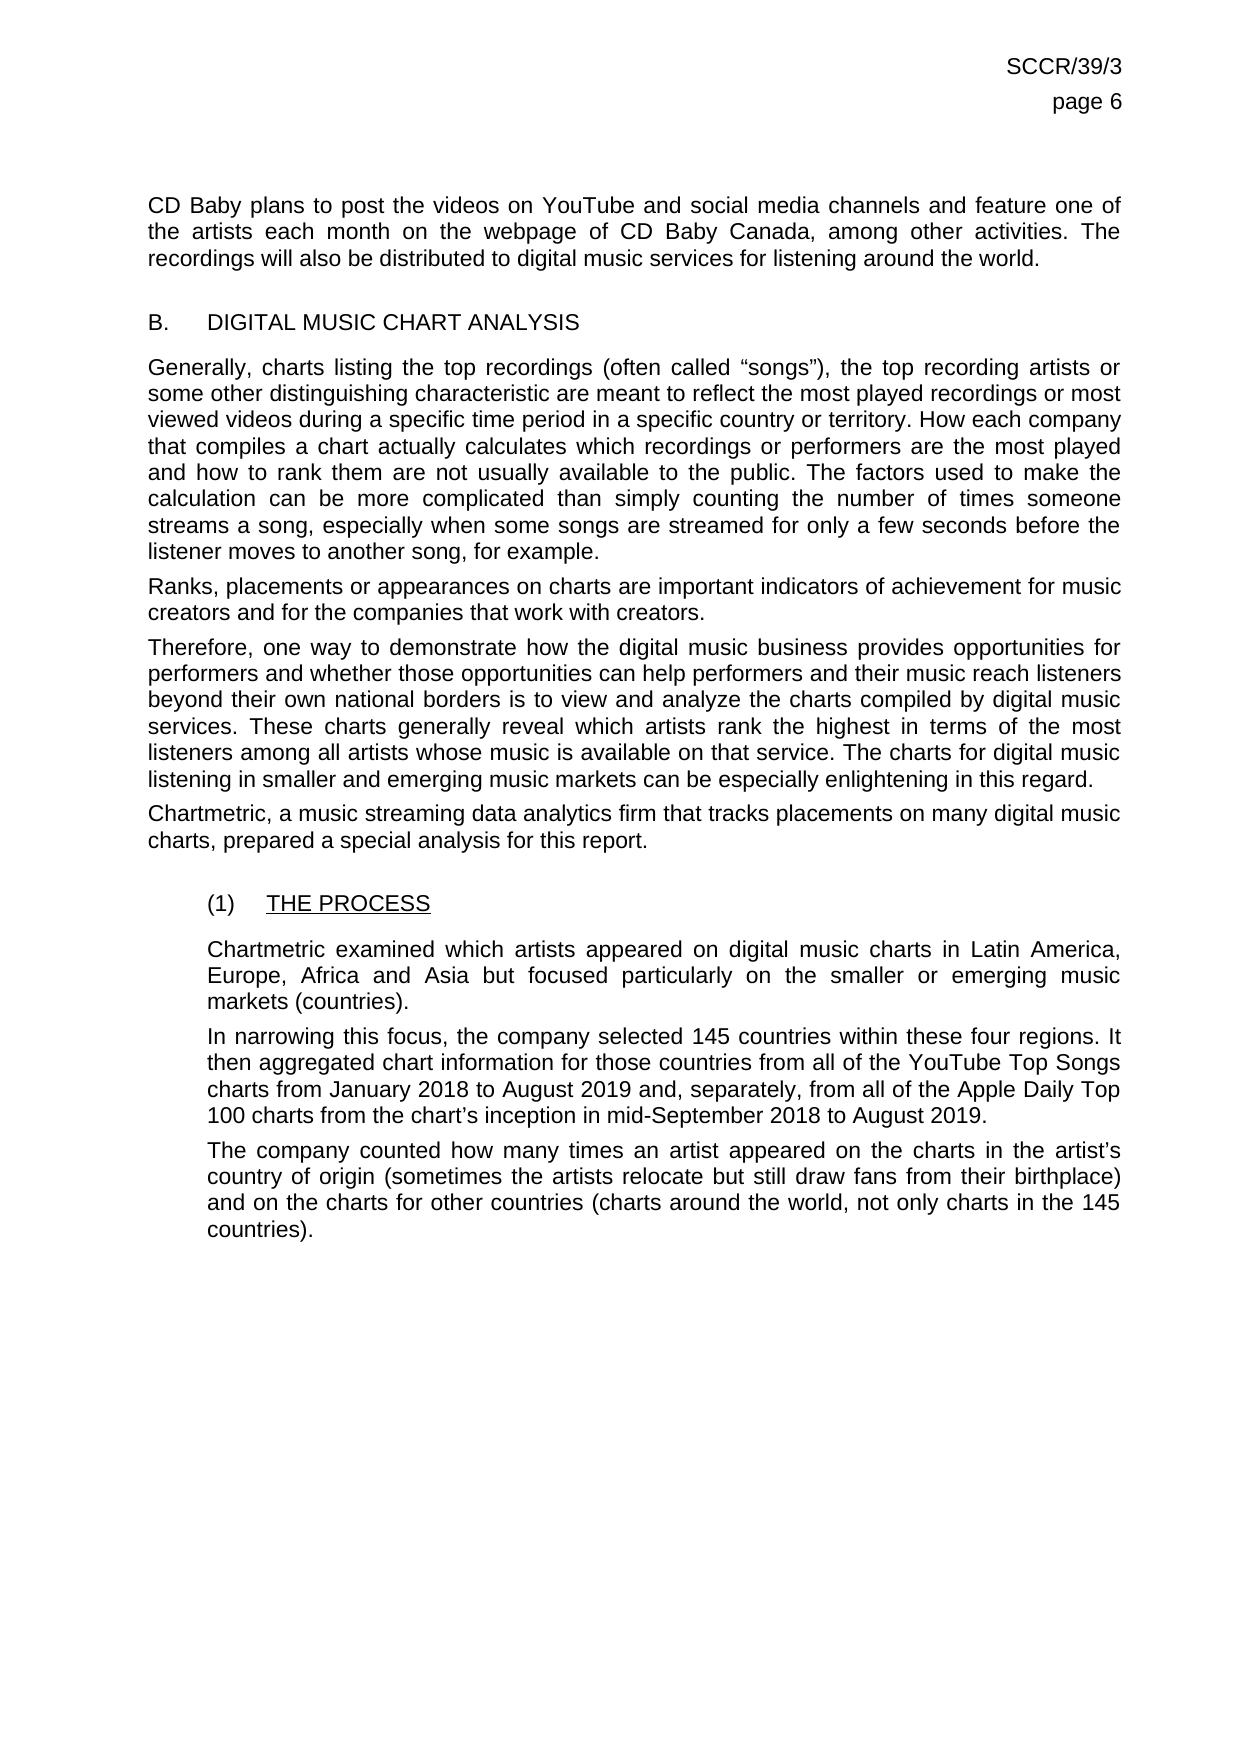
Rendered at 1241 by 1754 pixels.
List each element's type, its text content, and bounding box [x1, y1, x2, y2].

text CD Baby plans to post the videos on YouTube and social media channels and feature one of the artists each month on the webpage of CD Baby Canada, among other activities. The recordings will also be distributed to digital music services for listening around the world. [148, 192, 1122, 271]
text Chartmetric, a music streaming data analytics firm that tracks placements on many digital music charts, prepared a special analysis for this report. [148, 800, 1122, 853]
subtitle THE PROCESS [207, 890, 1122, 917]
text Ranks, placements or appearances on charts are important indicators of achievement for music creators and for the companies that work with creators. [148, 573, 1122, 625]
text Generally, charts listing the top recordings (often called “songs”), the top recording artists or some other distinguishing characteristic are meant to reflect the most played recordings or most viewed videos during a specific time period in a specific country or territory. How each company that compiles a chart actually calculates which recordings or performers are the most played and how to rank them are not usually available to the public. The factors used to make the calculation can be more complicated than simply counting the number of times someone streams a song, especially when some songs are streamed for only a few seconds before the listener moves to another song, for example. [148, 353, 1122, 564]
text In narrowing this focus, the company selected 145 countries within these four regions. It then aggregated chart information for those countries from all of the YouTube Top Songs charts from January 2018 to August 2019 and, separately, from all of the Apple Daily Top 100 charts from the chart’s inception in mid-September 2018 to August 2019. [207, 1023, 1122, 1128]
text The company counted how many times an artist appeared on the charts in the artist’s country of origin (sometimes the artists relocate but still draw fans from their birthplace) and on the charts for other countries (charts around the world, not only charts in the 145 countries). [207, 1137, 1122, 1242]
subtitle B. DIGITAL MUSIC CHART ANALYSIS [148, 308, 1122, 335]
text Therefore, one way to demonstrate how the digital music business provides opportunities for performers and whether those opportunities can help performers and their music reach listeners beyond their own national borders is to view and analyze the charts compiled by digital music services. These charts generally reveal which artists rank the highest in terms of the most listeners among all artists whose music is available on that service. The charts for digital music listening in smaller and emerging music markets can be especially enlightening in this regard. [148, 634, 1122, 792]
text Chartmetric examined which artists appeared on digital music charts in Latin America, Europe, Africa and Asia but focused particularly on the smaller or emerging music markets (countries). [207, 936, 1122, 1014]
